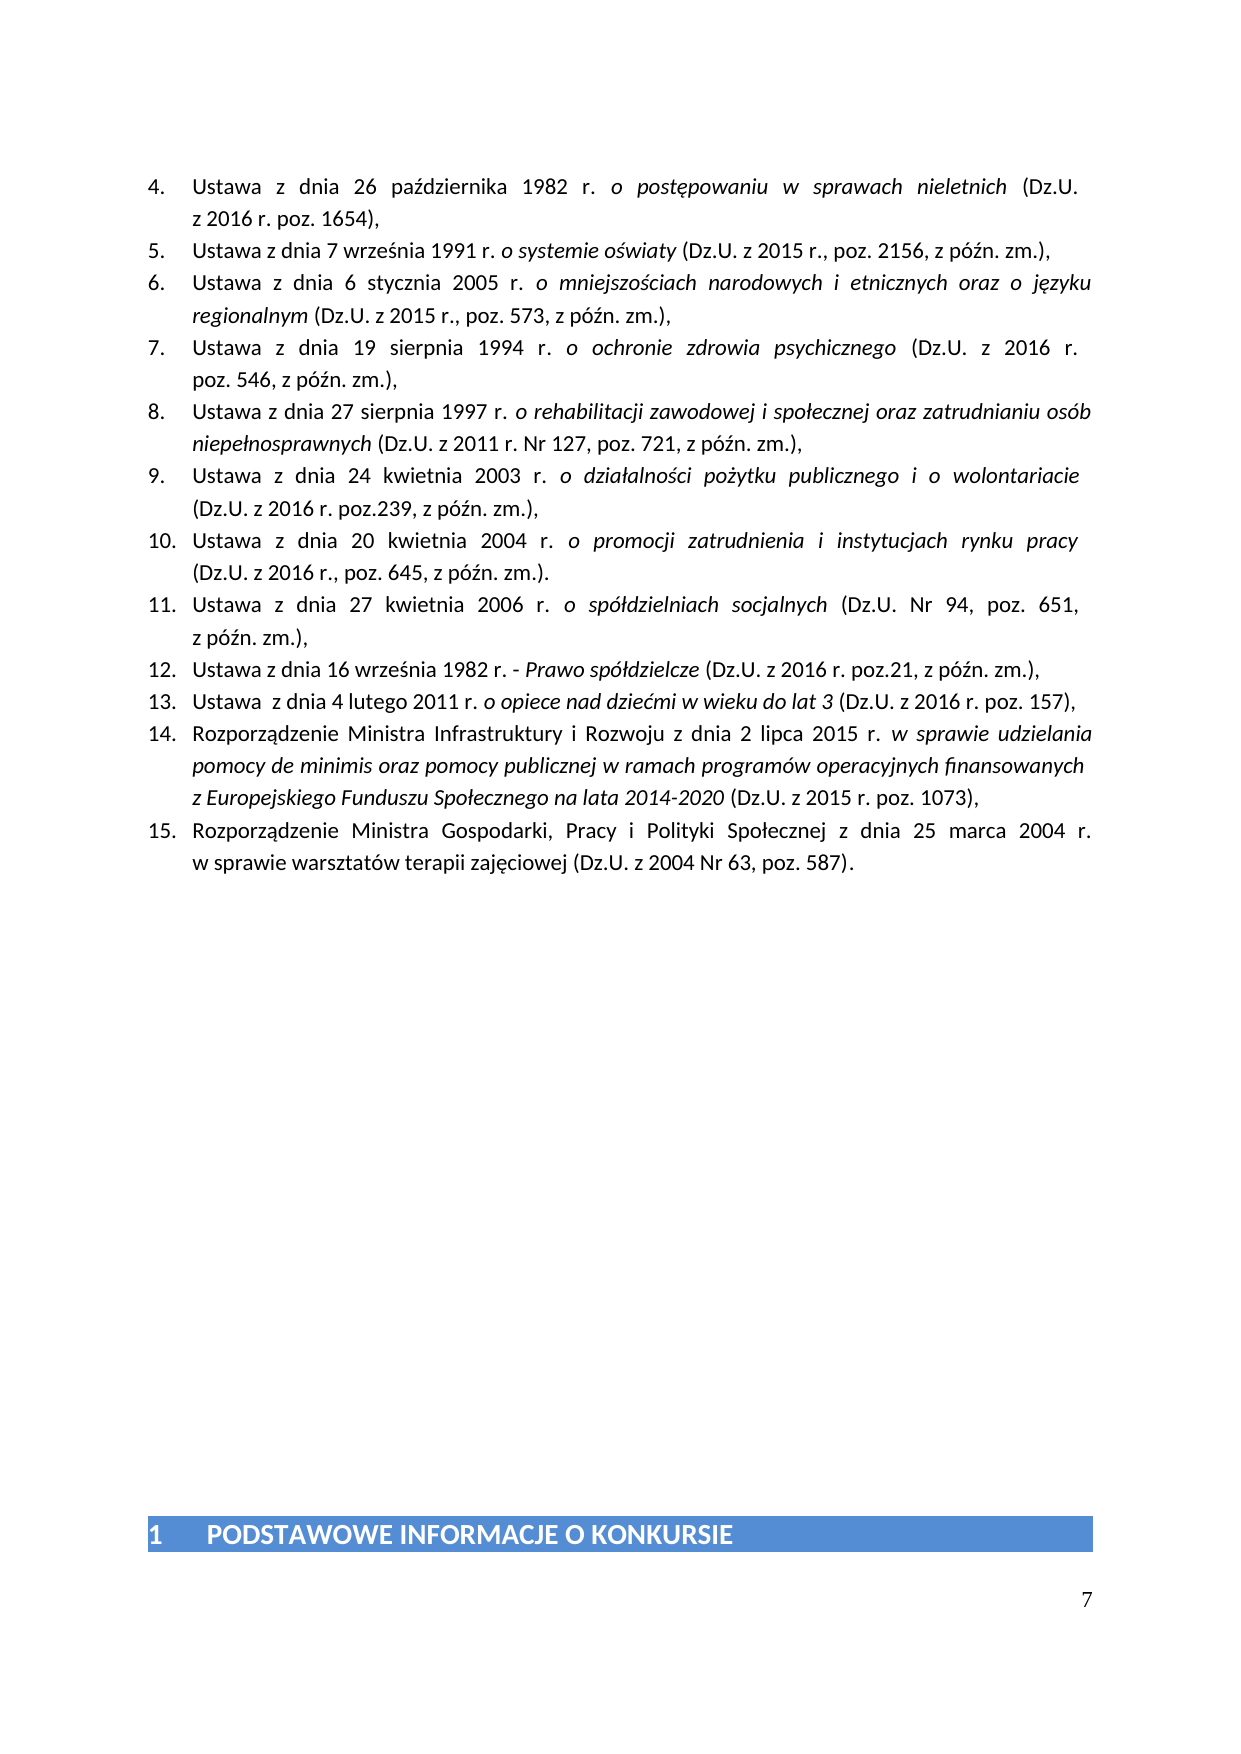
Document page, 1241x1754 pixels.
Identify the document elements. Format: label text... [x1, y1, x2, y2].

list Rozporządzenie Ministra Gospodarki, Pracy i Polityki Społecznej z dnia 25 marca 2004 r. w sprawie warsztatów terapii zajęciowej (Dz.U. z 2004 Nr 63, poz. 587). [148, 816, 1093, 876]
list Ustawa z dnia 4 lutego 2011 r. o opiece nad dziećmi w wieku do lat 3 (Dz.U. z 2016 r. poz. 157), [148, 687, 1093, 715]
list Rozporządzenie Ministra Infrastruktury i Rozwoju z dnia 2 lipca 2015 r. w sprawie udzielania pomocy de minimis oraz pomocy publicznej w ramach programów operacyjnych finansowanych z Europejskiego Funduszu Społecznego na lata 2014-2020 (Dz.U. z 2015 r. poz. 1073), [148, 719, 1093, 812]
list Ustawa z dnia 24 kwietnia 2003 r. o działalności pożytku publicznego i o wolontariacie (Dz.U. z 2016 r. poz.239, z późn. zm.), [148, 462, 1093, 522]
list Ustawa z dnia 27 kwietnia 2006 r. o spółdzielniach socjalnych (Dz.U. Nr 94, poz. 651, z późn. zm.), [148, 590, 1093, 651]
subtitle 1 PODSTAWOWE INFORMACJE O KONKURSIE [148, 1516, 1093, 1552]
list Ustawa z dnia 6 stycznia 2005 r. o mniejszościach narodowych i etnicznych oraz o języku regionalnym (Dz.U. z 2015 r., poz. 573, z późn. zm.), [148, 268, 1093, 329]
list Ustawa z dnia 16 września 1982 r. - Prawo spółdzielcze (Dz.U. z 2016 r. poz.21, z późn. zm.), [148, 655, 1093, 683]
list Ustawa z dnia 19 sierpnia 1994 r. o ochronie zdrowia psychicznego (Dz.U. z 2016 r. poz. 546, z późn. zm.), [148, 333, 1093, 393]
list Ustawa z dnia 7 września 1991 r. o systemie oświaty (Dz.U. z 2015 r., poz. 2156, z późn. zm.), [148, 236, 1093, 264]
list Ustawa z dnia 20 kwietnia 2004 r. o promocji zatrudnienia i instytucjach rynku pracy (Dz.U. z 2016 r., poz. 645, z późn. zm.). [148, 526, 1093, 586]
list Ustawa z dnia 27 sierpnia 1997 r. o rehabilitacji zawodowej i społecznej oraz zatrudnianiu osób niepełnosprawnych (Dz.U. z 2011 r. Nr 127, poz. 721, z późn. zm.), [148, 397, 1093, 457]
list Ustawa z dnia 26 października 1982 r. o postępowaniu w sprawach nieletnich (Dz.U. z 2016 r. poz. 1654), [148, 172, 1093, 232]
